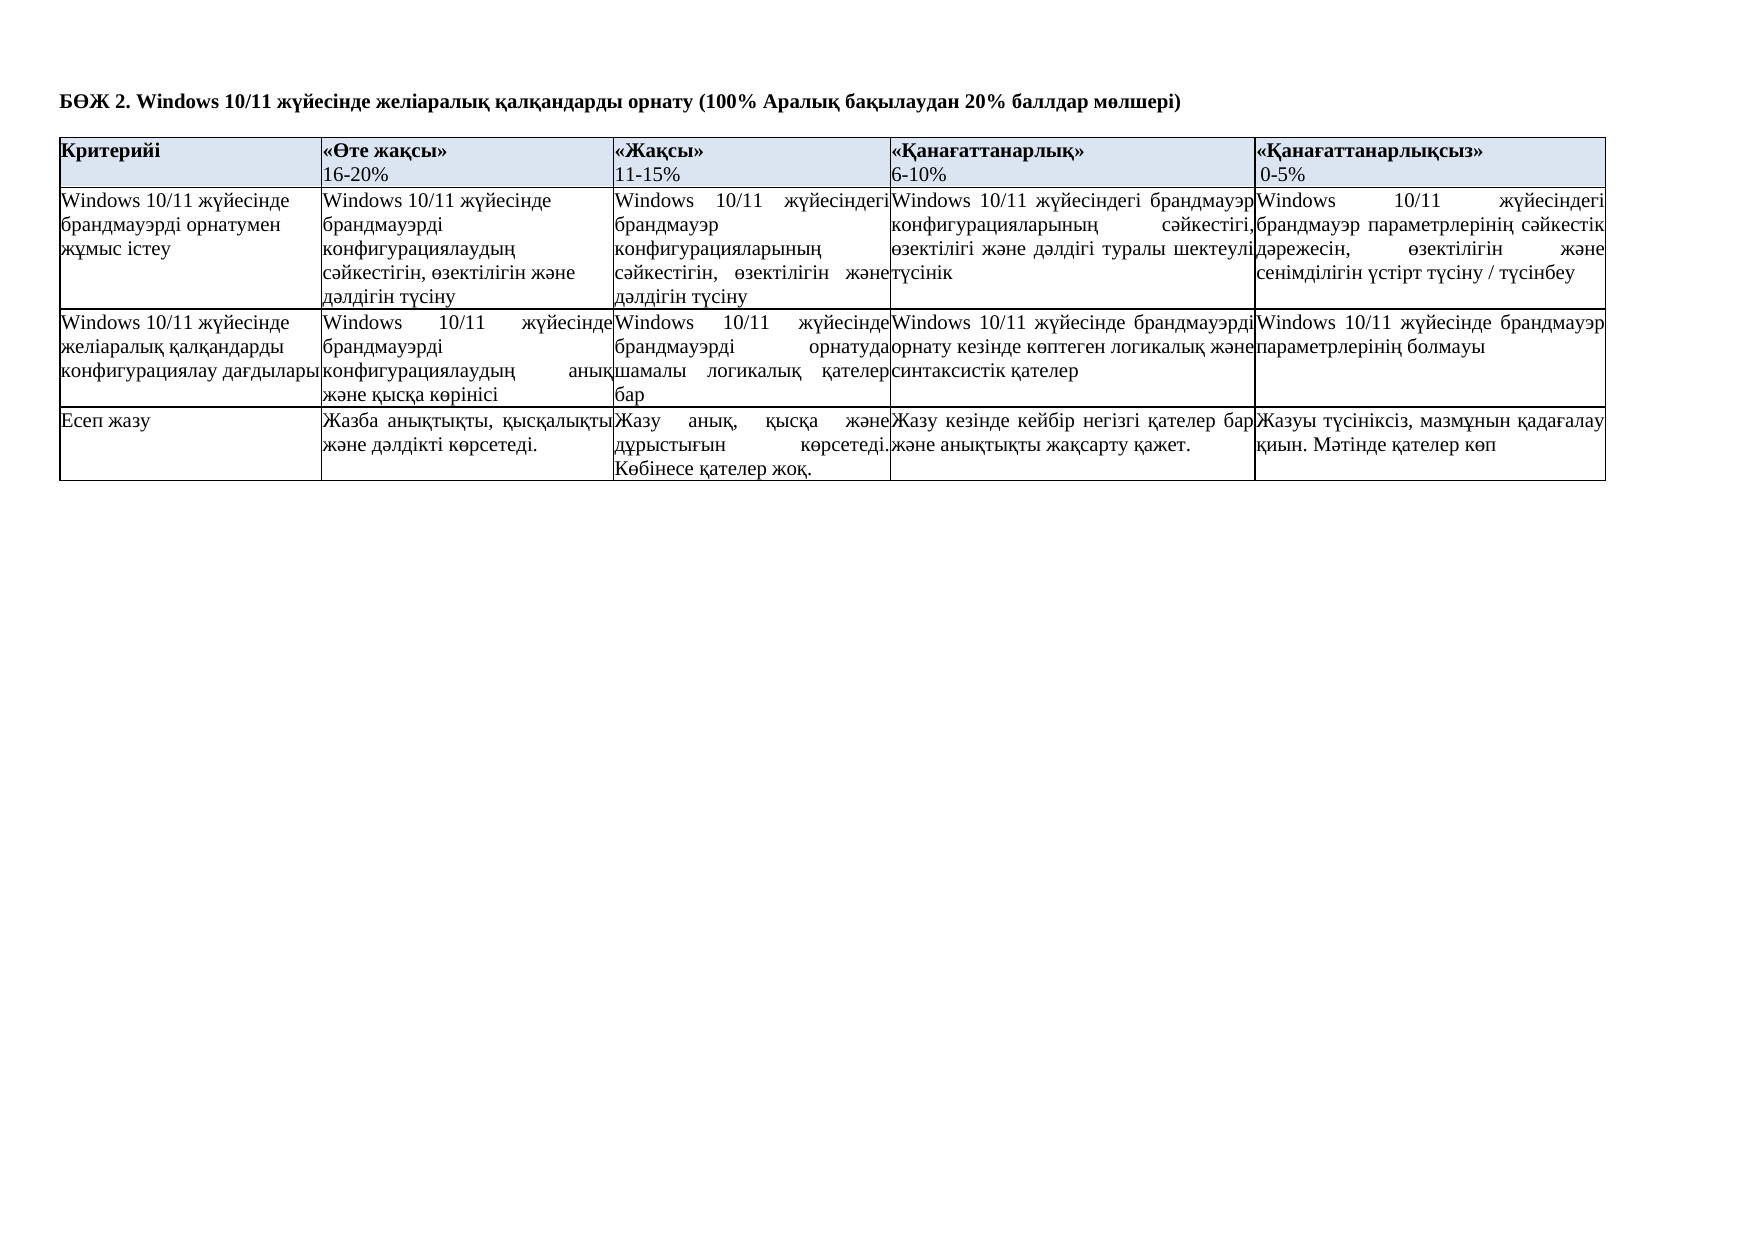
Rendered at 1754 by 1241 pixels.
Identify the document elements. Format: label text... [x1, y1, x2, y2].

table_header «Қанағаттанарлық» 6-10% [891, 138, 1254, 186]
table_cell Жазба анықтықты, қысқалықты және дәлдікті көрсетеді. [322, 408, 613, 480]
table_header «Қанағаттанарлықсыз» 0-5% [1256, 138, 1605, 186]
table_cell Windows 10/11 жүйесінде брандмауэрді конфигурациялаудың анық және қысқа көрінісі [322, 310, 613, 406]
table_cell Windows 10/11 жүйесіндегі брандмауэр конфигурацияларының сәйкестігін, өзектілігін және дәлдігін түсіну [614, 188, 890, 308]
table_cell Windows 10/11 жүйесінде брандмауэрді орнатумен жұмыс істеу [61, 188, 321, 308]
table_header «Өте жақсы» 16-20% [322, 138, 613, 186]
table_cell Windows 10/11 жүйесінде брандмауэрді орнату кезінде көптеген логикалық және синтаксистік қателер [891, 310, 1254, 406]
table_cell Windows 10/11 жүйесінде брандмауэрді орнатуда шамалы логикалық қателер бар [614, 310, 890, 406]
table_cell Windows 10/11 жүйесінде желіаралық қалқандарды конфигурациялау дағдылары [61, 310, 321, 406]
table_cell Windows 10/11 жүйесіндегі брандмауэр конфигурацияларының сәйкестігі, өзектілігі және дәлдігі туралы шектеулі түсінік [891, 188, 1254, 308]
table_cell Есеп жазу [61, 408, 321, 480]
table_cell Windows 10/11 жүйесінде брандмауэр параметрлерінің болмауы [1256, 310, 1605, 406]
text БӨЖ 2. Windows 10/11 жүйесінде желіаралық қалқандарды орнату (100% Аралық бақылаудан 20% баллдар мөлшері) [59, 88, 1606, 113]
table_cell Windows 10/11 жүйесінде брандмауэрді конфигурациялаудың сәйкестігін, өзектілігін және дәлдігін түсіну [322, 188, 613, 308]
table_cell Windows 10/11 жүйесіндегі брандмауэр параметрлерінің сәйкестік дәрежесін, өзектілігін және сенімділігін үстірт түсіну / түсінбеу [1256, 188, 1605, 308]
table_header Критерийі [61, 138, 321, 186]
table_header «Жақсы» 11-15% [614, 138, 890, 186]
table_cell Жазуы түсініксіз, мазмұнын қадағалау қиын. Мәтінде қателер көп [1256, 408, 1605, 480]
table_cell Жазу кезінде кейбір негізгі қателер бар және анықтықты жақсарту қажет. [891, 408, 1254, 480]
table_cell Жазу анық, қысқа және дұрыстығын көрсетеді. Көбінесе қателер жоқ. [614, 408, 890, 480]
